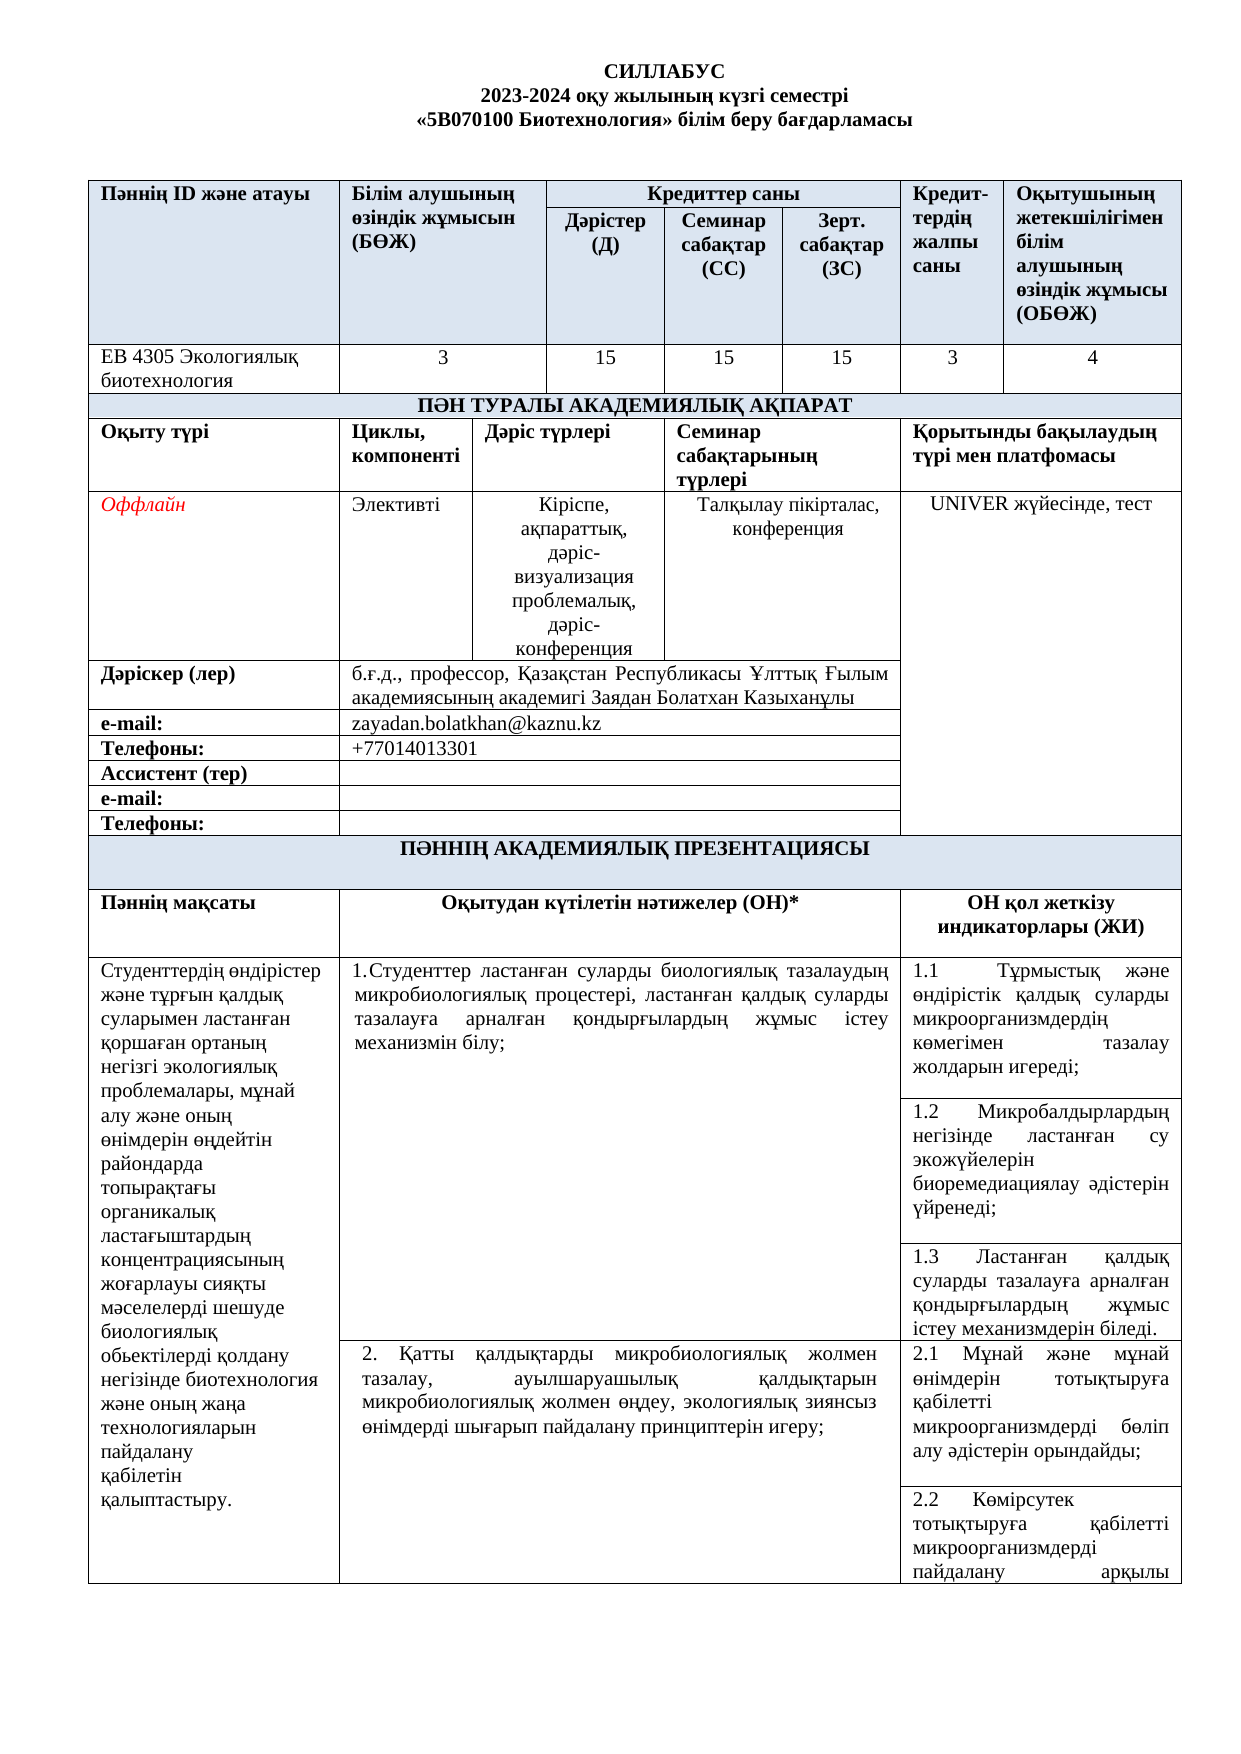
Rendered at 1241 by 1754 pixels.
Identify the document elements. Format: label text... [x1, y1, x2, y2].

table_cell Кіріспе, ақпараттық, дәріс-визуализация проблемалық, дәріс-конференция [473, 492, 664, 660]
table_cell 3 [340, 345, 546, 392]
text «5B070100 Биотехнология» білім беру бағдарламасы [513, 107, 1152, 131]
table_cell 15 [783, 345, 900, 392]
table_cell 1.3 Ластанған қалдық суларды тазалауға арналған қондырғылардың жұмыс істеу механизмдерін біледі. [901, 1244, 1181, 1340]
text «5B070100 Биотехнология» білім беру бағдарламасы [177, 107, 427, 131]
table_cell Телефоны: [89, 736, 339, 759]
table_cell ПӘН ТУРАЛЫ АКАДЕМИЯЛЫҚ АҚПАРАТ [89, 394, 1181, 417]
table_header Білім алушының өзіндік жұмысын (БӨЖ) [340, 181, 546, 344]
table_cell Мұнай және мұнай өнімдерін тотықтыруға қабілетті микроорганизмдерді бөліп алу әдістерін орындайды; [901, 1341, 1181, 1486]
table_header Пәннің ID және атауы [89, 181, 339, 344]
table_cell Циклы, компоненті [340, 419, 472, 491]
table_cell EB 4305 Экологиялық биотехнология [89, 345, 339, 392]
table_header Оқытушының жетекшілігімен білім алушының өзіндік жұмысы (ОБӨЖ) [1004, 181, 1181, 344]
table_cell Зерт. сабақтар (ЗС) [783, 208, 900, 344]
table_cell 2. Қатты қалдықтарды микробиологиялық жолмен тазалау, ауылшаруашылық қалдықтарын микробиологиялық жолмен өңдеу, экологиялық зиянсыз өнімдерді шығарып пайдалану принциптерін игеру; [340, 1341, 900, 1583]
table_cell UNIVER жүйесінде, тест [901, 492, 1181, 835]
table_cell 15 [665, 345, 782, 392]
table_cell Оффлайн [89, 492, 339, 660]
table_cell 3 [901, 345, 1003, 392]
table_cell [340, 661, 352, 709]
table_cell 1.2 Микробалдырлардың негізінде ластанған су экожүйелерін биоремедиациялау әдістерін үйренеді; [901, 1099, 1181, 1243]
table_cell [340, 786, 900, 810]
table_cell Пәннің мақсаты [89, 890, 339, 957]
text 2023-2024 оқу жылының күзгі семестрі [177, 83, 1152, 107]
table_cell Семинар сабақтар (СС) [665, 208, 782, 344]
table_header Кредиттер саны [547, 181, 900, 207]
table_cell Дәрістер (Д) [547, 208, 664, 344]
table_cell Cтуденттердің өндiрістер және тұрғын қалдық суларымен ластанған қоршаған ортаның негізгі экологиялық проблемалары, мұнай алу және оның өнімдерін өңдейтін райондарда топырақтағы органикалық ластағыштардың концентрациясының жоғарлауы сияқты мәселелерді шешуде биологиялық обьектілерді қолдану негізінде биотехнология және оның жаңа технологияларын пайдалану қабілетін қалыптастыру. [89, 958, 339, 1583]
table_cell 15 [547, 345, 664, 392]
table_cell Дәріс түрлері [473, 419, 664, 491]
table_cell Дәріскер (лер) [89, 661, 339, 709]
table_cell [340, 811, 900, 835]
table_cell e-mail: [89, 710, 339, 734]
table_cell +77014013301 [340, 736, 900, 759]
table_header Кредит-тердің жалпы саны [901, 181, 1003, 344]
table_cell Студенттер ластанған суларды биологиялық тазалаудың микробиологиялық процестері, ластанған қалдық суларды тазалауға арналған қондырғылардың жұмыс істеу механизмін білу; [340, 958, 900, 1340]
table_cell Талқылау пікірталас, конференция [665, 492, 900, 660]
table_cell Оқыту түрі [89, 419, 339, 491]
table_cell Тұрмыстық және өндірістік қалдық суларды микроорганизмдердің көмегімен тазалау жолдарын игереді; [901, 958, 1181, 1098]
table_cell б.ғ.д., профессор, Қазақстан Республикасы Ұлттық Ғылым академиясының академигі Заядан Болатхан Казыханұлы [591, 661, 900, 709]
table_cell Ассистент (тер) [89, 761, 339, 785]
table_cell 4 [1004, 345, 1181, 392]
table_cell e-mail: [89, 786, 339, 810]
table_cell Оқытудан күтілетін нәтижелер (ОН)* [340, 890, 900, 957]
text СИЛЛАБУС [177, 59, 1152, 83]
table_cell ОН қол жеткізу индикаторлары (ЖИ) [901, 890, 1181, 957]
table_cell Қорытынды бақылаудың түрі мен платфомасы [901, 419, 1181, 491]
table_cell Семинар сабақтарының түрлері [665, 419, 900, 491]
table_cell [901, 1487, 1181, 1583]
table_cell Телефоны: [89, 811, 339, 835]
table_cell zayadan.bolatkhan@kaznu.kz [340, 710, 900, 734]
table_cell ПӘННІҢ АКАДЕМИЯЛЫҚ ПРЕЗЕНТАЦИЯСЫ [89, 836, 1181, 889]
table_cell [340, 761, 900, 785]
table_cell Элективті [340, 492, 472, 660]
